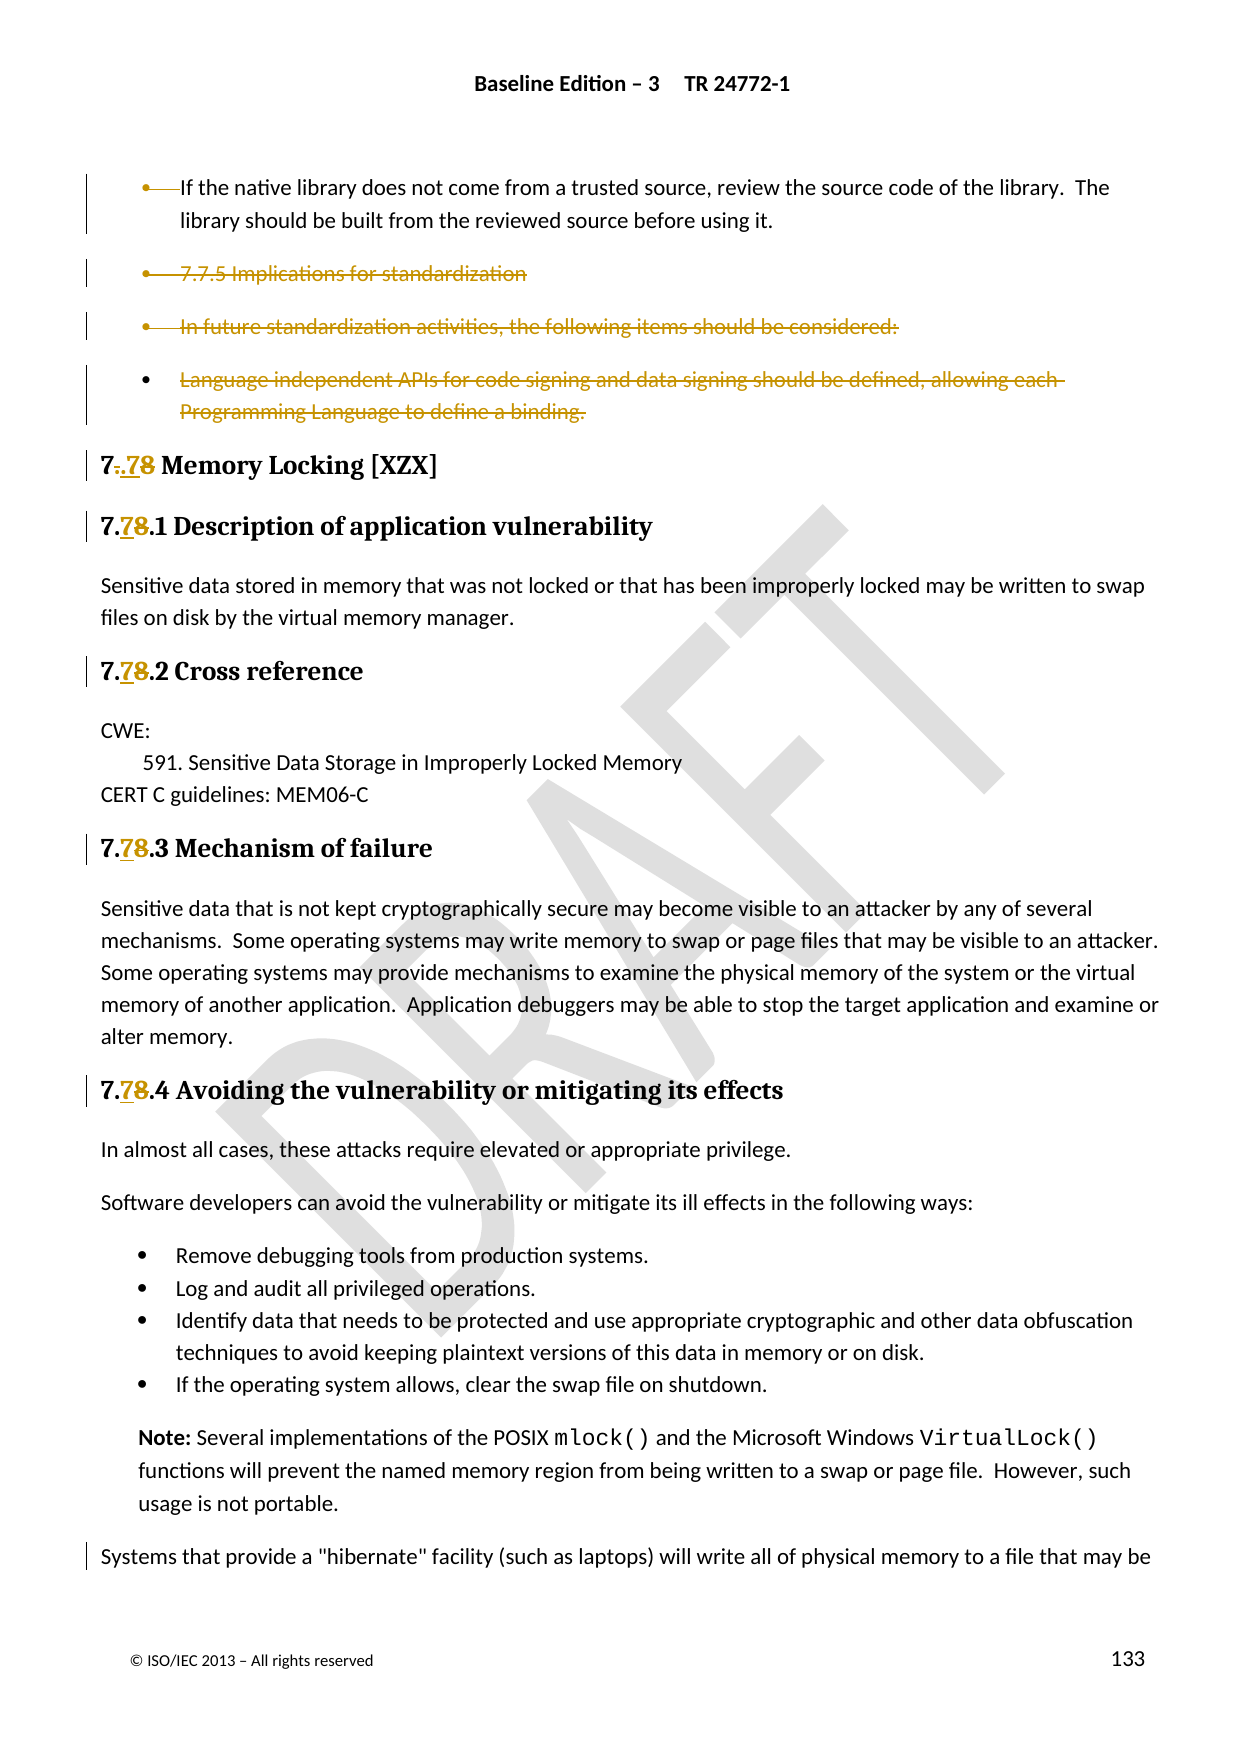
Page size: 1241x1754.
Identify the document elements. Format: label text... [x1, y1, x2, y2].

subtitle 7 Memory Locking [XZX] [101, 450, 1164, 481]
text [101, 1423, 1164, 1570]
subtitle 7..3 Mechanism of failure [101, 833, 1164, 865]
list If the native library does not come from a trusted source, review the source code of the library. The library should be built from the reviewed source before using it. [142, 173, 1164, 234]
subtitle 7..1 Description of application vulnerability [101, 511, 1164, 542]
text Sensitive data that is not kept cryptographically secure may become visible to an attacker by any of several mechanisms. Some operating systems may write memory to swap or page files that may be visible to an attacker. Some operating systems may provide mechanisms to examine the physical memory of the system or the virtual memory of another application. Application debuggers may be able to stop the target application and examine or alter memory. [101, 894, 1164, 1050]
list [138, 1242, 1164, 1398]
text CERT C guidelines: MEM06-C [101, 781, 1164, 808]
text CWE: [101, 716, 1164, 744]
subtitle 7..4 Avoiding the vulnerability or mitigating its effects [101, 1075, 1164, 1107]
text Sensitive data stored in memory that was not locked or that has been improperly locked may be written to swap files on disk by the virtual memory manager. [101, 571, 1164, 631]
text In almost all cases, these attacks require elevated or appropriate privilege. [101, 1136, 1164, 1163]
subtitle 7..2 Cross reference [101, 656, 1164, 687]
text 591. Sensitive Data Storage in Improperly Locked Memory [142, 748, 1164, 776]
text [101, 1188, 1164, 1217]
